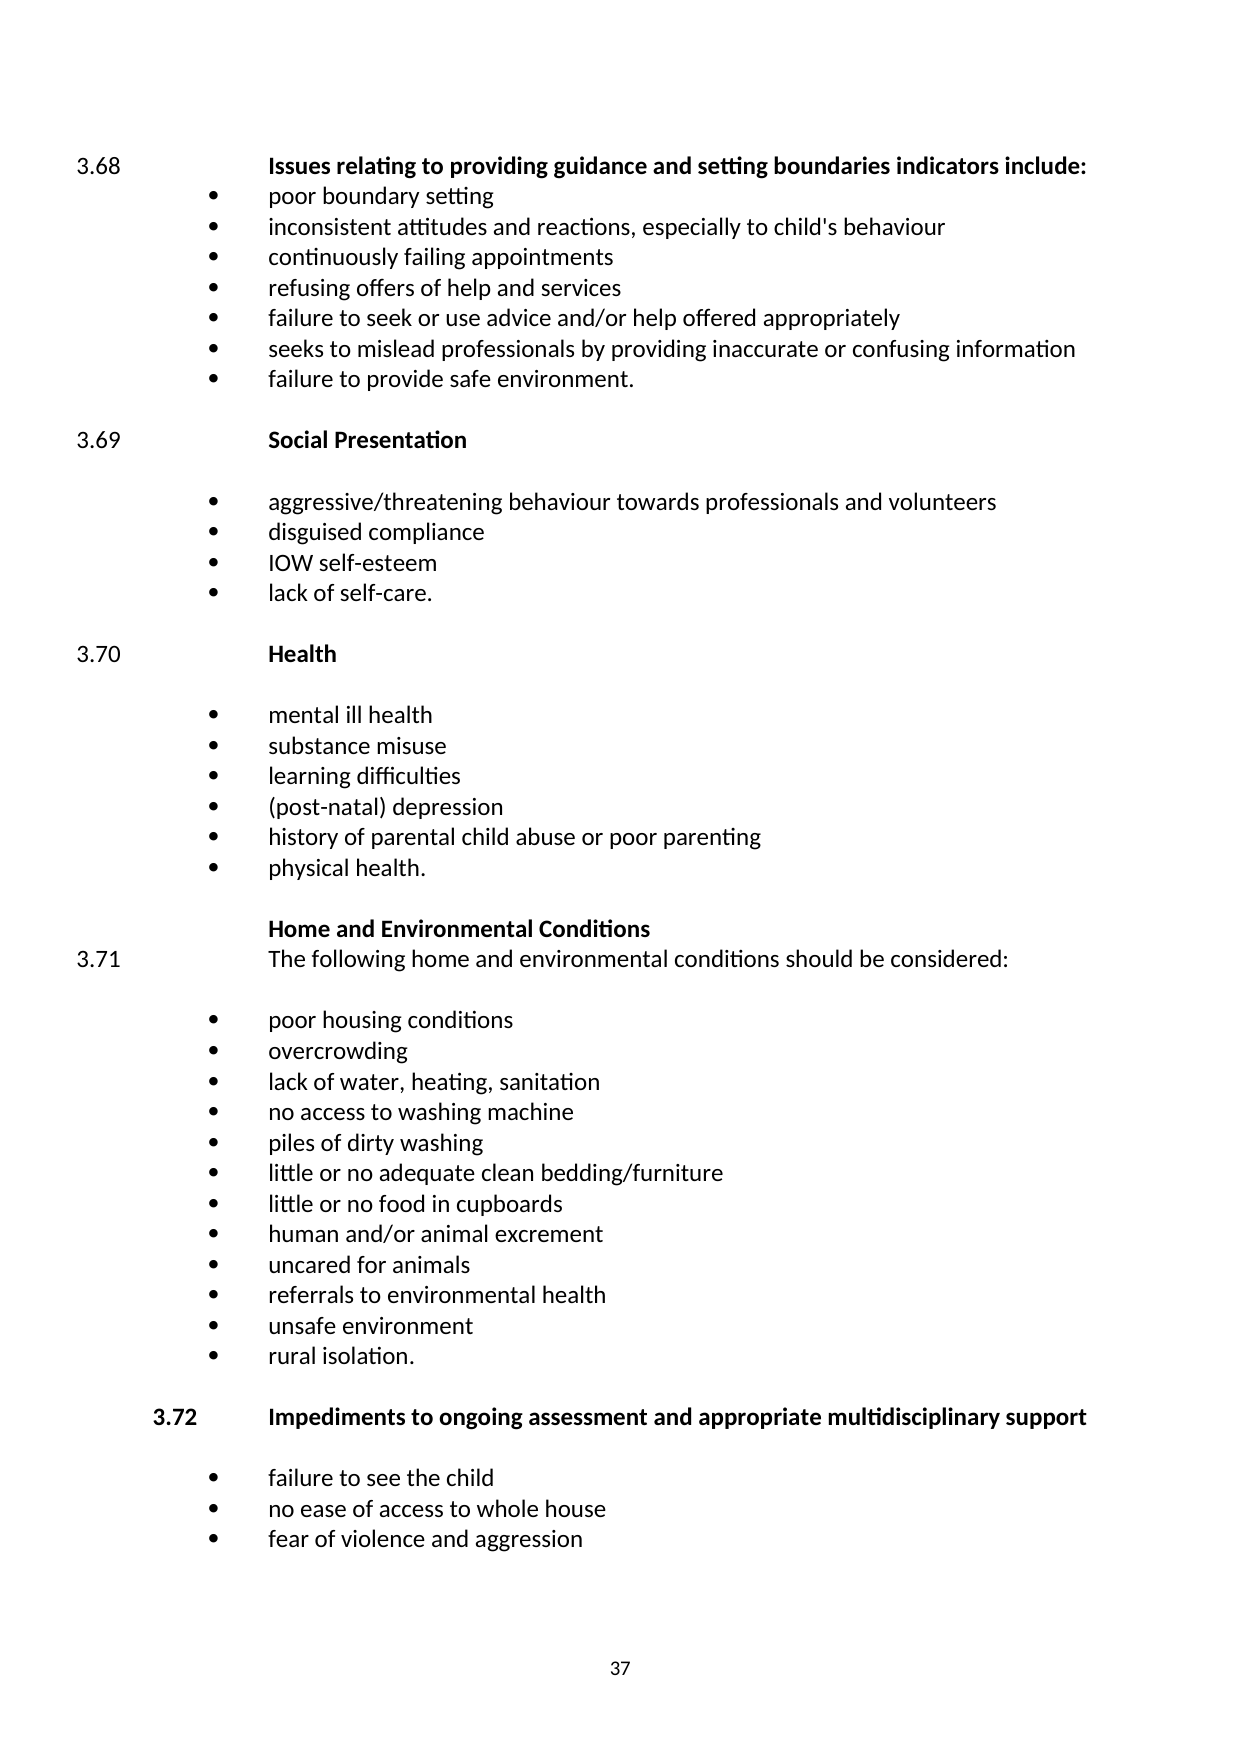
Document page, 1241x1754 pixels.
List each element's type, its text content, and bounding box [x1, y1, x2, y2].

list substance misuse [209, 730, 1094, 760]
list rural isolation. [209, 1340, 1094, 1371]
list human and/or animal excrement [209, 1218, 1094, 1249]
list failure to provide safe environment. [209, 364, 1094, 394]
list history of parental child abuse or poor parenting [209, 821, 1094, 852]
list unsafe environment [209, 1310, 1094, 1340]
list fear of violence and aggression [209, 1523, 1094, 1554]
list Impediments to ongoing assessment and appropriate multidisciplinary support [152, 1401, 1094, 1432]
text 3.69 Social Presentation [76, 425, 1094, 455]
list lack of self-care. [209, 577, 1094, 608]
list uncared for animals [209, 1249, 1094, 1279]
list overcrowding [209, 1035, 1094, 1066]
list failure to see the child [209, 1462, 1094, 1493]
list mental ill health [209, 699, 1094, 730]
list physical health. [209, 852, 1094, 882]
list piles of dirty washing [209, 1127, 1094, 1157]
list learning difficulties [209, 760, 1094, 791]
list seeks to mislead professionals by providing inaccurate or confusing information [209, 333, 1094, 364]
list poor housing conditions [209, 1004, 1094, 1035]
list aggressive/threatening behaviour towards professionals and volunteers [209, 486, 1094, 516]
text Home and Environmental Conditions [268, 913, 1094, 943]
list continuously failing appointments [209, 242, 1094, 272]
list IOW self-esteem [209, 547, 1094, 577]
text 3.71 The following home and environmental conditions should be considered: [76, 943, 1094, 974]
list disguised compliance [209, 516, 1094, 547]
list referrals to environmental health [209, 1279, 1094, 1310]
list failure to seek or use advice and/or help offered appropriately [209, 303, 1094, 333]
list poor boundary setting [209, 181, 1094, 211]
list no ease of access to whole house [209, 1493, 1094, 1523]
list inconsistent attitudes and reactions, especially to child's behaviour [209, 211, 1094, 242]
list no access to washing machine [209, 1096, 1094, 1127]
list little or no adequate clean bedding/furniture [209, 1157, 1094, 1188]
list refusing offers of help and services [209, 272, 1094, 303]
list little or no food in cupboards [209, 1188, 1094, 1218]
text 3.70 Health [76, 638, 1094, 669]
list (post-natal) depression [209, 791, 1094, 821]
text 3.68 Issues relating to providing guidance and setting boundaries indicators include: [76, 150, 1094, 181]
list lack of water, heating, sanitation [209, 1066, 1094, 1096]
